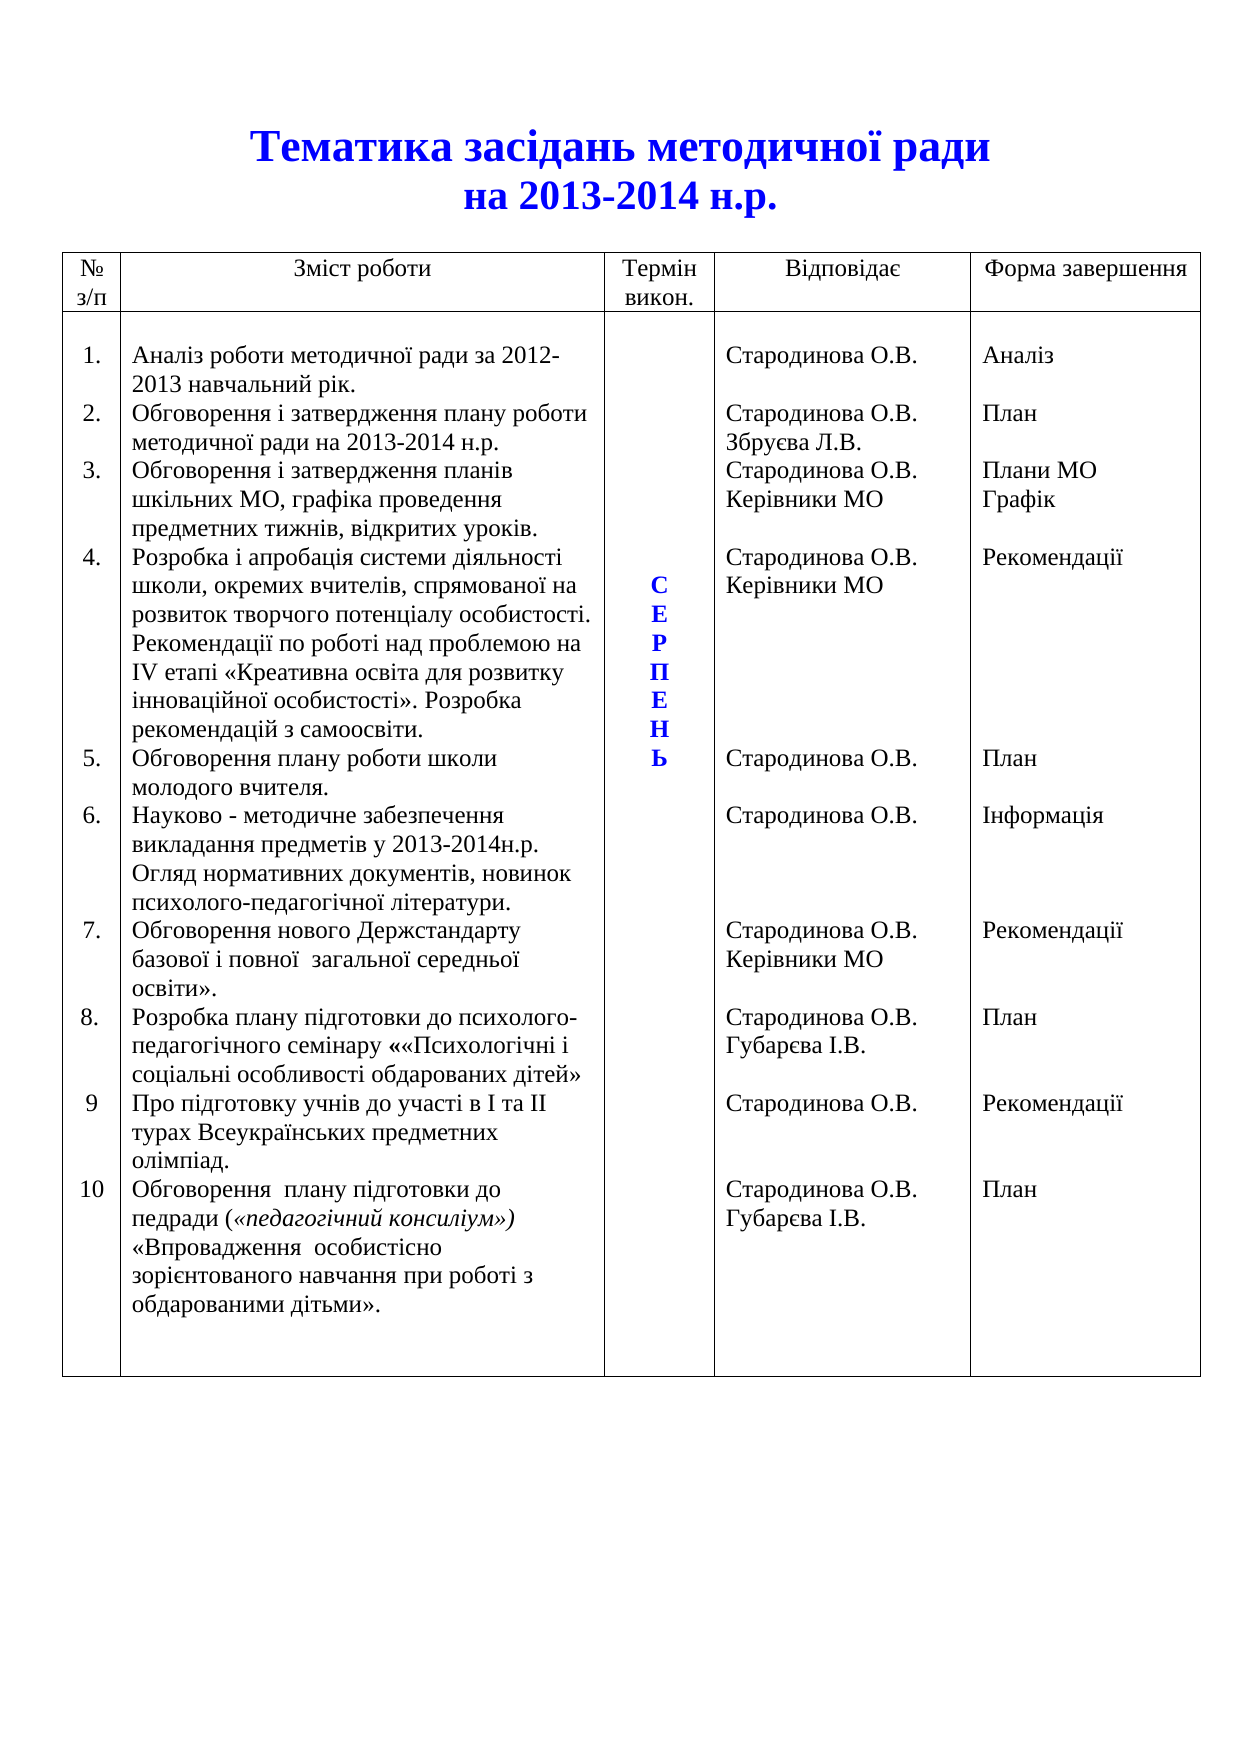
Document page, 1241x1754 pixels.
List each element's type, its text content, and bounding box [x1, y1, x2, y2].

table_header Форма завершення [971, 253, 1200, 311]
table_header Зміст роботи [121, 253, 604, 311]
table_cell Стародинова О.В. Стародинова О.В. Збруєва Л.В. Стародинова О.В. Керівники МО Стародинова О.В. Керівники МО Стародинова О.В. Стародинова О.В. Стародинова О.В. Керівники МО Стародинова О.В. Губарєва І.В. Стародинова О.В. Стародинова О.В. Губарєва І.В. [715, 312, 970, 1376]
table_cell Аналіз роботи методичної ради за 2012-2013 навчальний рік. Обговорення і затвердження плану роботи методичної ради на 2013-2014 н.р. Обговорення і затвердження планів шкільних МО, графіка проведення предметних тижнів, відкритих уроків. Розробка і апробація системи діяльності школи, окремих вчителів, спрямованої на розвиток творчого потенціалу особистості. Рекомендації по роботі над проблемою на ІV етапі «Креативна освіта для розвитку інноваційної особистості». Розробка рекомендацій з самоосвіти. Обговорення плану роботи школи молодого вчителя. Науково - методичне забезпечення викладання предметів у 2013-2014н.р. Огляд нормативних документів, новинок психолого-педагогічної літератури. Обговорення нового Держстандарту базової і повної загальної середньої освіти». Розробка плану підготовки до психолого-педагогічного семінару ««Психологічні і соціальні особливості обдарованих дітей» Про підготовку учнів до участі в І та ІІ турах Всеукраїнських предметних олімпіад. Обговорення плану підготовки до педради («педагогічний консиліум») «Впровадження особистісно зорієнтованого навчання при роботі з обдарованими дітьми». [121, 312, 604, 1376]
table_cell Аналіз План Плани МО Графік Рекомендації План Інформація Рекомендації План Рекомендації План [971, 312, 1200, 1376]
table_cell 1. 2. 3. 4. 5. 6. 7. 8. 9 10 [63, 312, 120, 1376]
table_header Термін викон. [605, 253, 714, 311]
text Тематика засідань методичної ради [89, 118, 1152, 171]
table_cell С Е Р П Е Н Ь [605, 312, 714, 1376]
table_header Відповідає [715, 253, 970, 311]
table_header № з/п [63, 253, 120, 311]
text на 2013-2014 н.р. [89, 171, 1152, 219]
